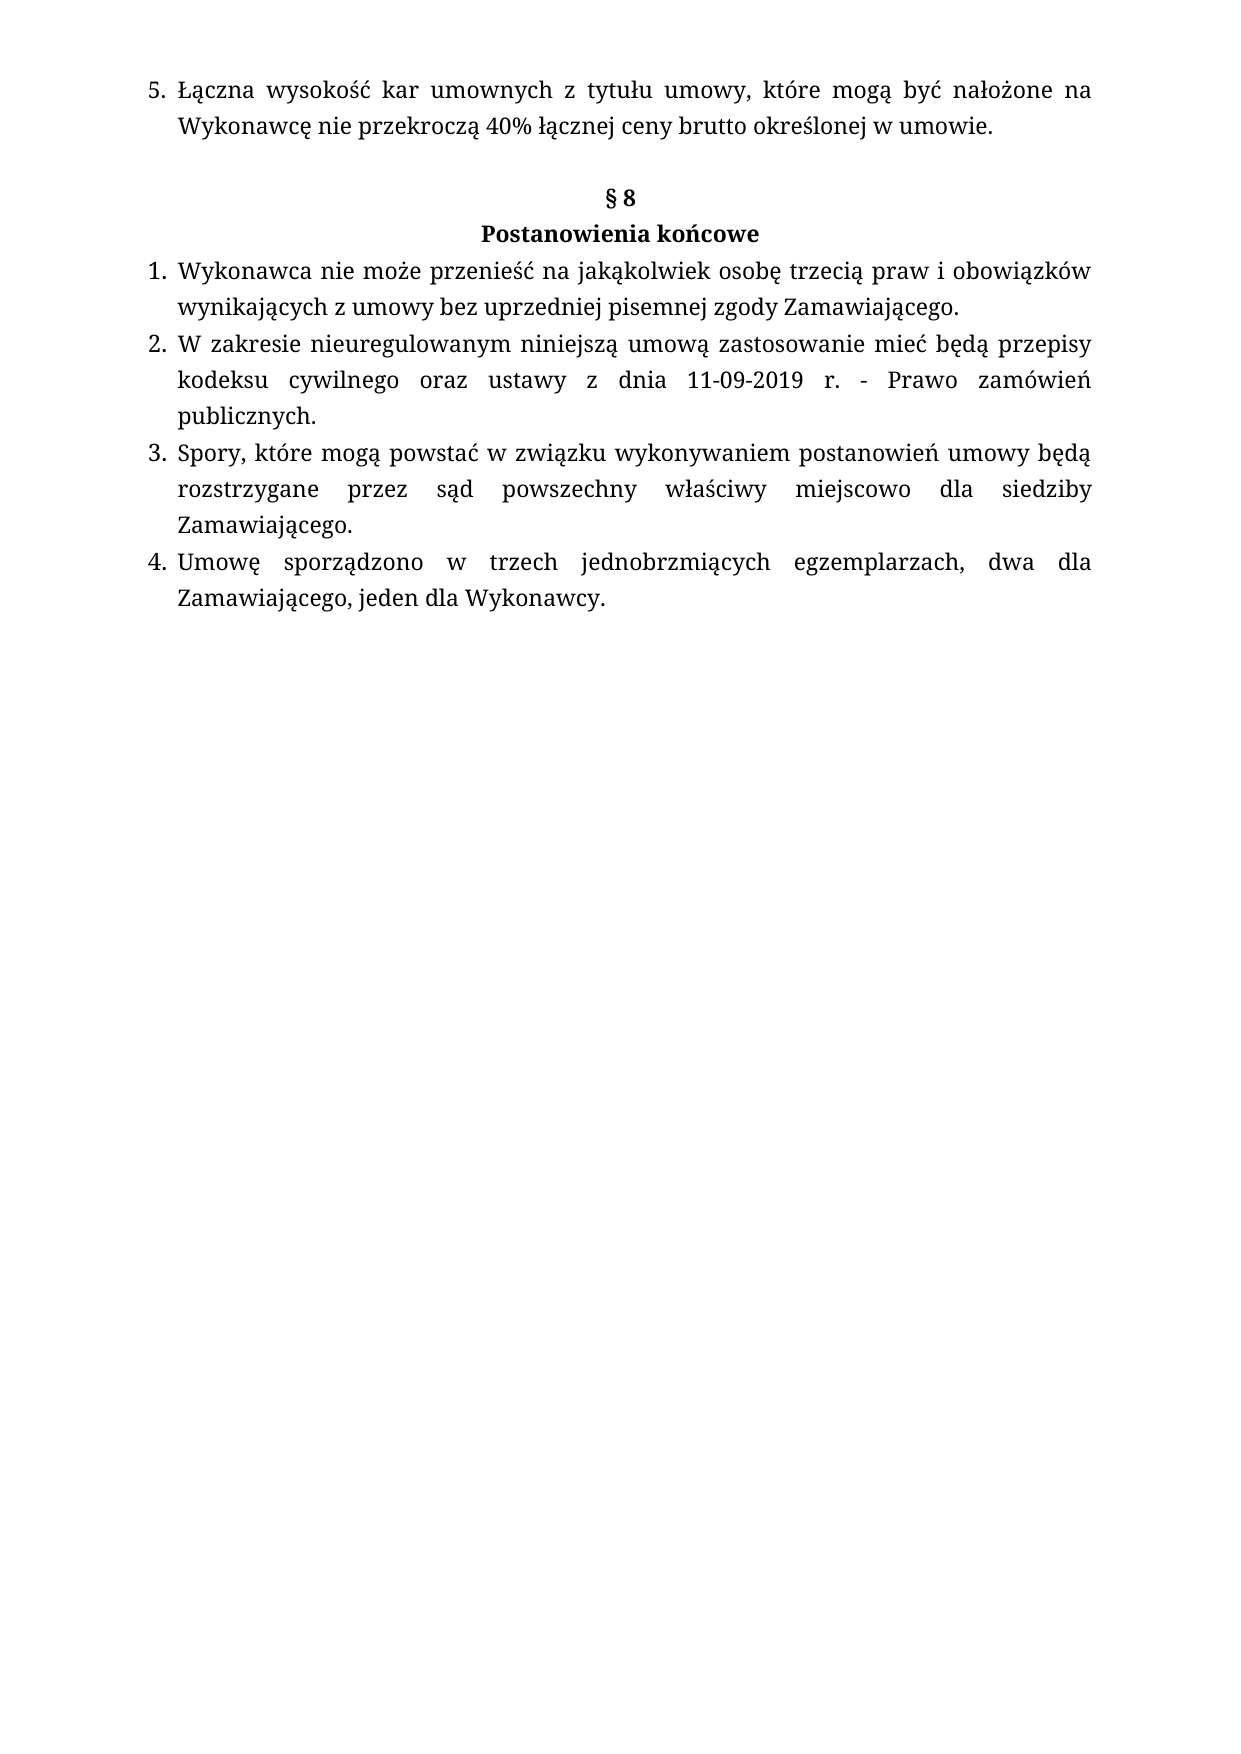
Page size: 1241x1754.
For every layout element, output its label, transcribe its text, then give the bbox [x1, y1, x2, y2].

list Wykonawca nie może przenieść na jakąkolwiek osobę trzecią praw i obowiązków wynikających z umowy bez uprzedniej pisemnej zgody Zamawiającego. [148, 253, 1093, 322]
list Umowę sporządzono w trzech jednobrzmiących egzemplarzach, dwa dla Zamawiającego, jeden dla Wykonawcy. [148, 545, 1093, 614]
list W zakresie nieuregulowanym niniejszą umową zastosowanie mieć będą przepisy kodeksu cywilnego oraz ustawy z dnia 11-09-2019 r. - Prawo zamówień publicznych. [148, 327, 1093, 431]
text Postanowienia końcowe [148, 218, 1093, 249]
list Łączna wysokość kar umownych z tytułu umowy, które mogą być nałożone na Wykonawcę nie przekroczą 40% łącznej ceny brutto określonej w umowie. [148, 74, 1093, 141]
list Spory, które mogą powstać w związku wykonywaniem postanowień umowy będą rozstrzygane przez sąd powszechny właściwy miejscowo dla siedziby Zamawiającego. [148, 436, 1093, 540]
text § 8 [148, 182, 1093, 213]
